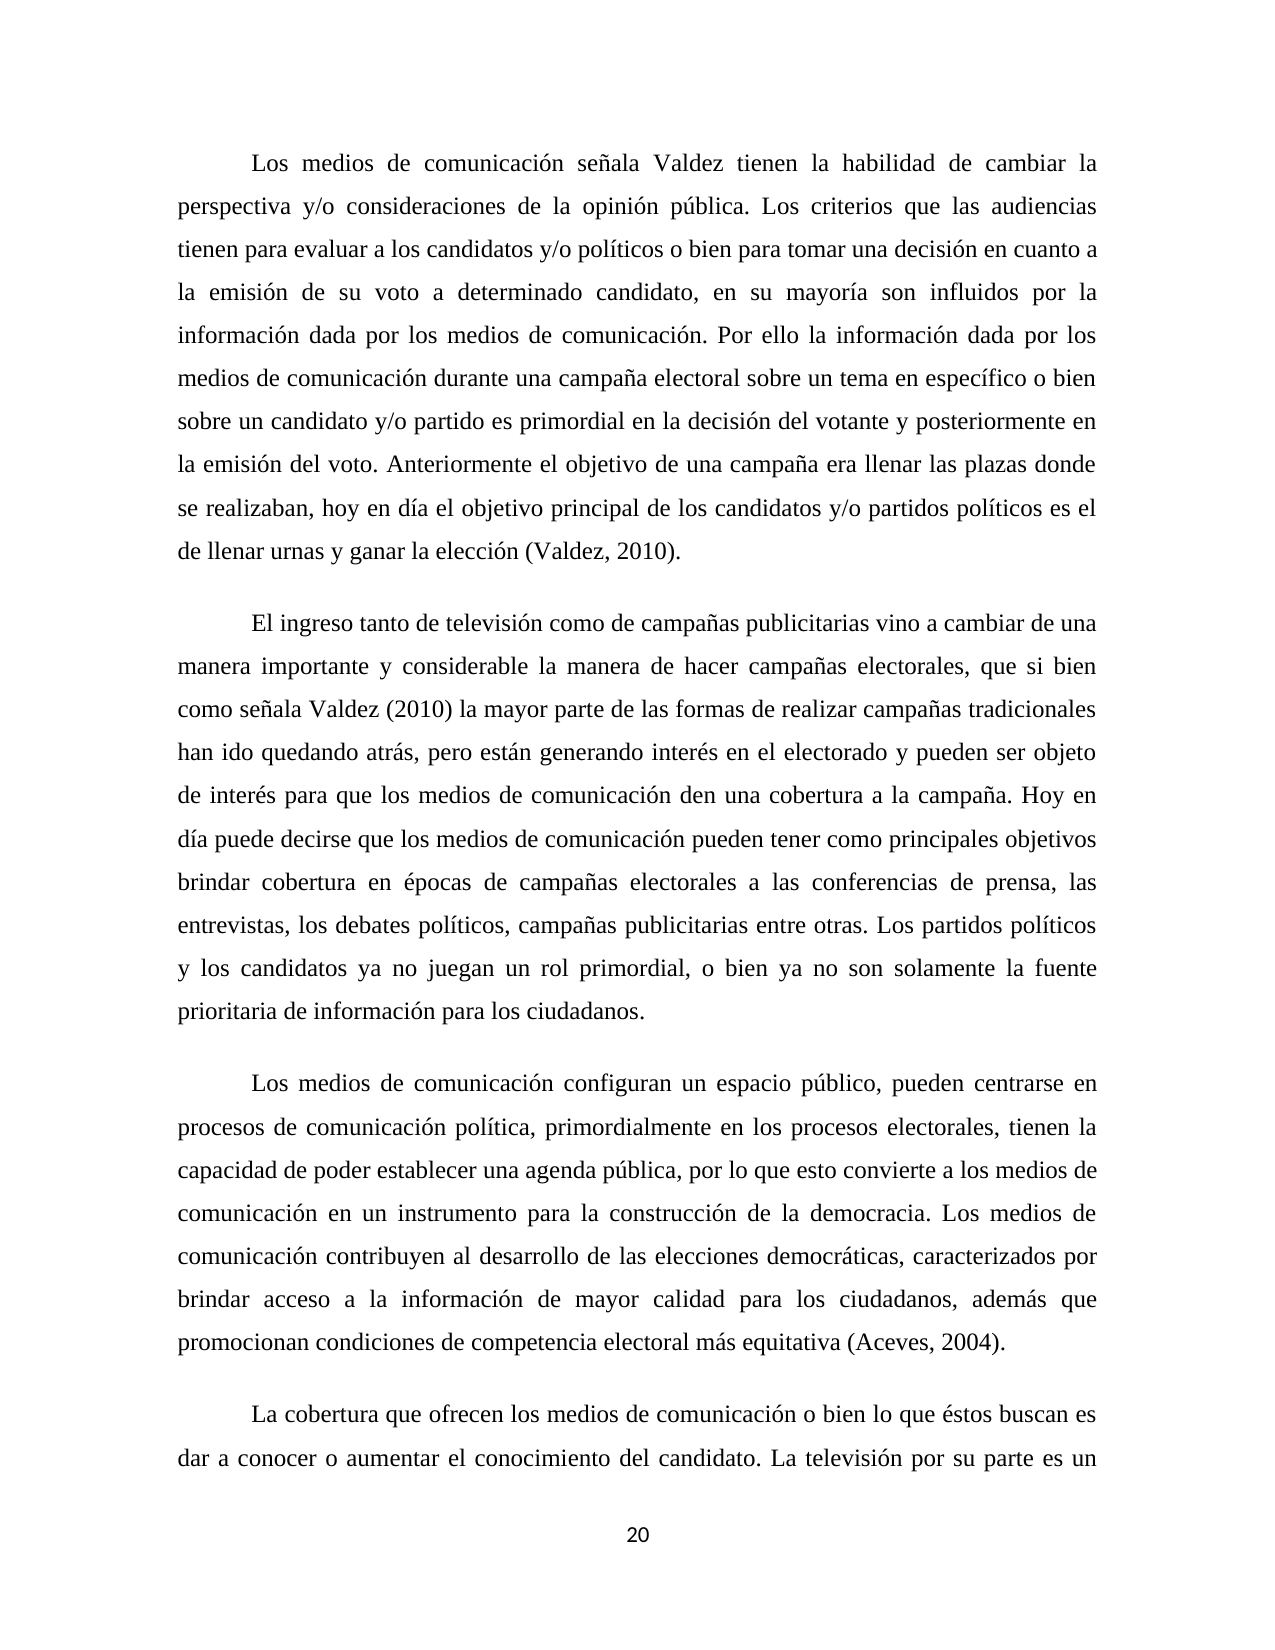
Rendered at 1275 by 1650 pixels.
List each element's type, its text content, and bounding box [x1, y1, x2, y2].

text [177, 1399, 1098, 1471]
text Los medios de comunicación configuran un espacio público, pueden centrarse en procesos de comunicación política, primordialmente en los procesos electorales, tienen la capacidad de poder establecer una agenda pública, por lo que esto convierte a los medios de comunicación en un instrumento para la construcción de la democracia. Los medios de comunicación contribuyen al desarrollo de las elecciones democráticas, caracterizados por brindar acceso a la información de mayor calidad para los ciudadanos, además que promocionan condiciones de competencia electoral más equitativa (Aceves, 2004). [177, 1068, 1098, 1356]
text El ingreso tanto de televisión como de campañas publicitarias vino a cambiar de una manera importante y considerable la manera de hacer campañas electorales, que si bien como señala Valdez (2010) la mayor parte de las formas de realizar campañas tradicionales han ido quedando atrás, pero están generando interés en el electorado y pueden ser objeto de interés para que los medios de comunicación den una cobertura a la campaña. Hoy en día puede decirse que los medios de comunicación pueden tener como principales objetivos brindar cobertura en épocas de campañas electorales a las conferencias de prensa, las entrevistas, los debates políticos, campañas publicitarias entre otras. Los partidos políticos y los candidatos ya no juegan un rol primordial, o bien ya no son solamente la fuente prioritaria de información para los ciudadanos. [177, 608, 1098, 1025]
text Los medios de comunicación señala Valdez tienen la habilidad de cambiar la perspectiva y/o consideraciones de la opinión pública. Los criterios que las audiencias tienen para evaluar a los candidatos y/o políticos o bien para tomar una decisión en cuanto a la emisión de su voto a determinado candidato, en su mayoría son influidos por la información dada por los medios de comunicación. Por ello la información dada por los medios de comunicación durante una campaña electoral sobre un tema en específico o bien sobre un candidato y/o partido es primordial en la decisión del votante y posteriormente en la emisión del voto. Anteriormente el objetivo de una campaña era llenar las plazas donde se realizaban, hoy en día el objetivo principal de los candidatos y/o partidos políticos es el de llenar urnas y ganar la elección (Valdez, 2010). [177, 148, 1098, 564]
